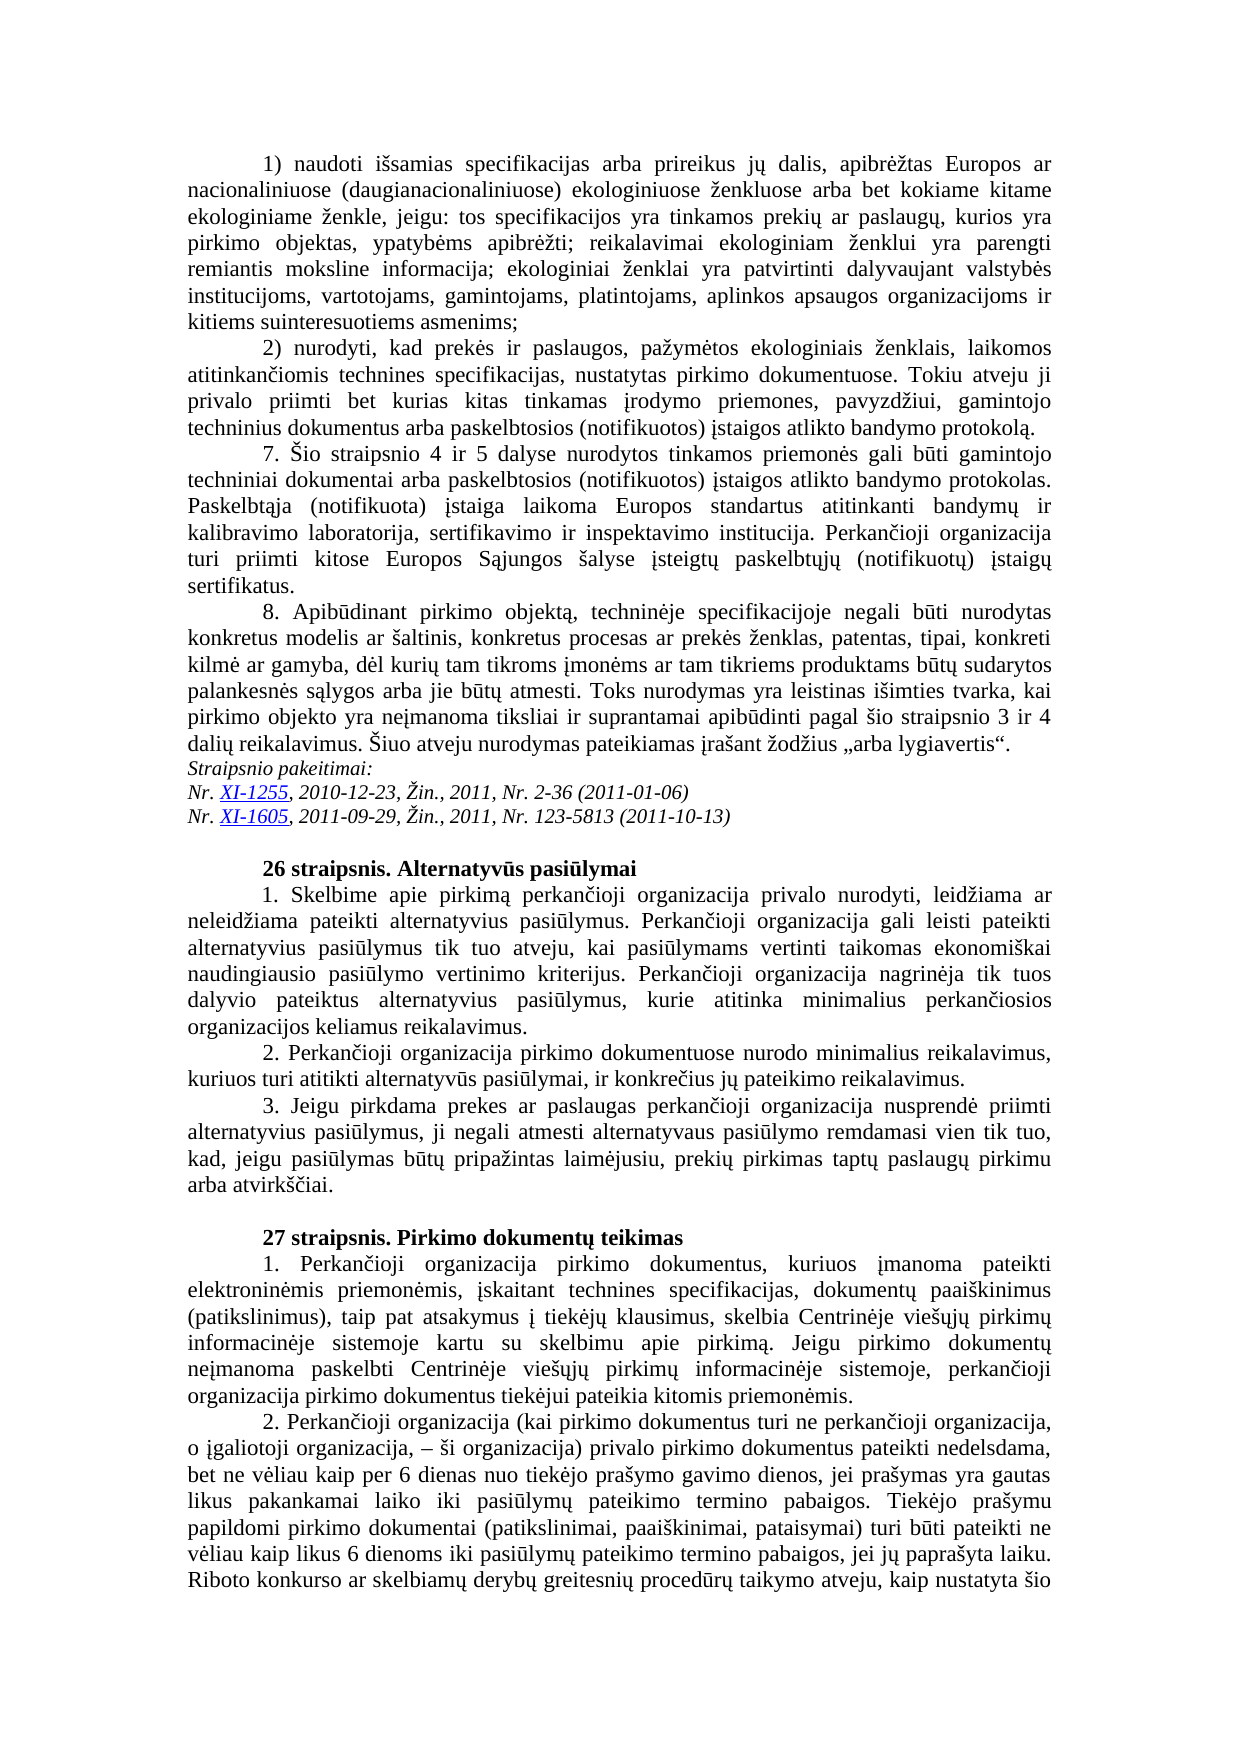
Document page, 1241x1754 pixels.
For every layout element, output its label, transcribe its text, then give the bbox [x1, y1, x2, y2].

text 8. Apibūdinant pirkimo objektą, techninėje specifikacijoje negali būti nurodytas konkretus modelis ar šaltinis, konkretus procesas ar prekės ženklas, patentas, tipai, konkreti kilmė ar gamyba, dėl kurių tam tikroms įmonėms ar tam tikriems produktams būtų sudarytos palankesnės sąlygos arba jie būtų atmesti. Toks nurodymas yra leistinas išimties tvarka, kai pirkimo objekto yra neįmanoma tiksliai ir suprantamai apibūdinti pagal šio straipsnio 3 ir 4 dalių reikalavimus. Šiuo atveju nurodymas pateikiamas įrašant žodžius „arba lygiavertis“. [187, 598, 1053, 756]
text 2) nurodyti, kad prekės ir paslaugos, pažymėtos ekologiniais ženklais, laikomos atitinkančiomis technines specifikacijas, nustatytas pirkimo dokumentuose. Tokiu atveju ji privalo priimti bet kurias kitas tinkamas įrodymo priemones, pavyzdžiui, gamintojo techninius dokumentus arba paskelbtosios (notifikuotos) įstaigos atlikto bandymo protokolą. [187, 334, 1053, 440]
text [187, 1408, 1053, 1593]
text Nr. XI-1605, 2011-09-29, Žin., 2011, Nr. 123-5813 (2011-10-13) [187, 804, 1053, 828]
text 1. Skelbime apie pirkimą perkančioji organizacija privalo nurodyti, leidžiama ar neleidžiama pateikti alternatyvius pasiūlymus. Perkančioji organizacija gali leisti pateikti alternatyvius pasiūlymus tik tuo atveju, kai pasiūlymams vertinti taikomas ekonomiškai naudingiausio pasiūlymo vertinimo kriterijus. Perkančioji organizacija nagrinėja tik tuos dalyvio pateiktus alternatyvius pasiūlymus, kurie atitinka minimalius perkančiosios organizacijos keliamus reikalavimus. [187, 881, 1053, 1039]
subtitle 1. Perkančioji organizacija pirkimo dokumentus, kuriuos įmanoma pateikti elektroninėmis priemonėmis, įskaitant technines specifikacijas, dokumentų paaiškinimus (patikslinimus), taip pat atsakymus į tiekėjų klausimus, skelbia Centrinėje viešųjų pirkimų informacinėje sistemoje kartu su skelbimu apie pirkimą. Jeigu pirkimo dokumentų neįmanoma paskelbti Centrinėje viešųjų pirkimų informacinėje sistemoje, perkančioji organizacija pirkimo dokumentus tiekėjui pateikia kitomis priemonėmis. [187, 1250, 1053, 1408]
text 7. Šio straipsnio 4 ir 5 dalyse nurodytos tinkamos priemonės gali būti gamintojo techniniai dokumentai arba paskelbtosios (notifikuotos) įstaigos atlikto bandymo protokolas. Paskelbtąja (notifikuota) įstaiga laikoma Europos standartus atitinkanti bandymų ir kalibravimo laboratorija, sertifikavimo ir inspektavimo institucija. Perkančioji organizacija turi priimti kitose Europos Sąjungos šalyse įsteigtų paskelbtųjų (notifikuotų) įstaigų sertifikatus. [187, 440, 1053, 598]
text 2. Perkančioji organizacija pirkimo dokumentuose nurodo minimalius reikalavimus, kuriuos turi atitikti alternatyvūs pasiūlymai, ir konkrečius jų pateikimo reikalavimus. [187, 1039, 1053, 1092]
text Straipsnio pakeitimai: [187, 756, 1053, 780]
text 26 straipsnis. Alternatyvūs pasiūlymai [187, 855, 1053, 881]
text 27 straipsnis. Pirkimo dokumentų teikimas [187, 1224, 1053, 1250]
text Nr. XI-1255, 2010-12-23, Žin., 2011, Nr. 2-36 (2011-01-06) [187, 780, 1053, 804]
text 3. Jeigu pirkdama prekes ar paslaugas perkančioji organizacija nusprendė priimti alternatyvius pasiūlymus, ji negali atmesti alternatyvaus pasiūlymo remdamasi vien tik tuo, kad, jeigu pasiūlymas būtų pripažintas laimėjusiu, prekių pirkimas taptų paslaugų pirkimu arba atvirkščiai. [187, 1092, 1053, 1197]
text 1) naudoti išsamias specifikacijas arba prireikus jų dalis, apibrėžtas Europos ar nacionaliniuose (daugianacionaliniuose) ekologiniuose ženkluose arba bet kokiame kitame ekologiniame ženkle, jeigu: tos specifikacijos yra tinkamos prekių ar paslaugų, kurios yra pirkimo objektas, ypatybėms apibrėžti; reikalavimai ekologiniam ženklui yra parengti remiantis moksline informacija; ekologiniai ženklai yra patvirtinti dalyvaujant valstybės institucijoms, vartotojams, gamintojams, platintojams, aplinkos apsaugos organizacijoms ir kitiems suinteresuotiems asmenims; [187, 150, 1053, 334]
